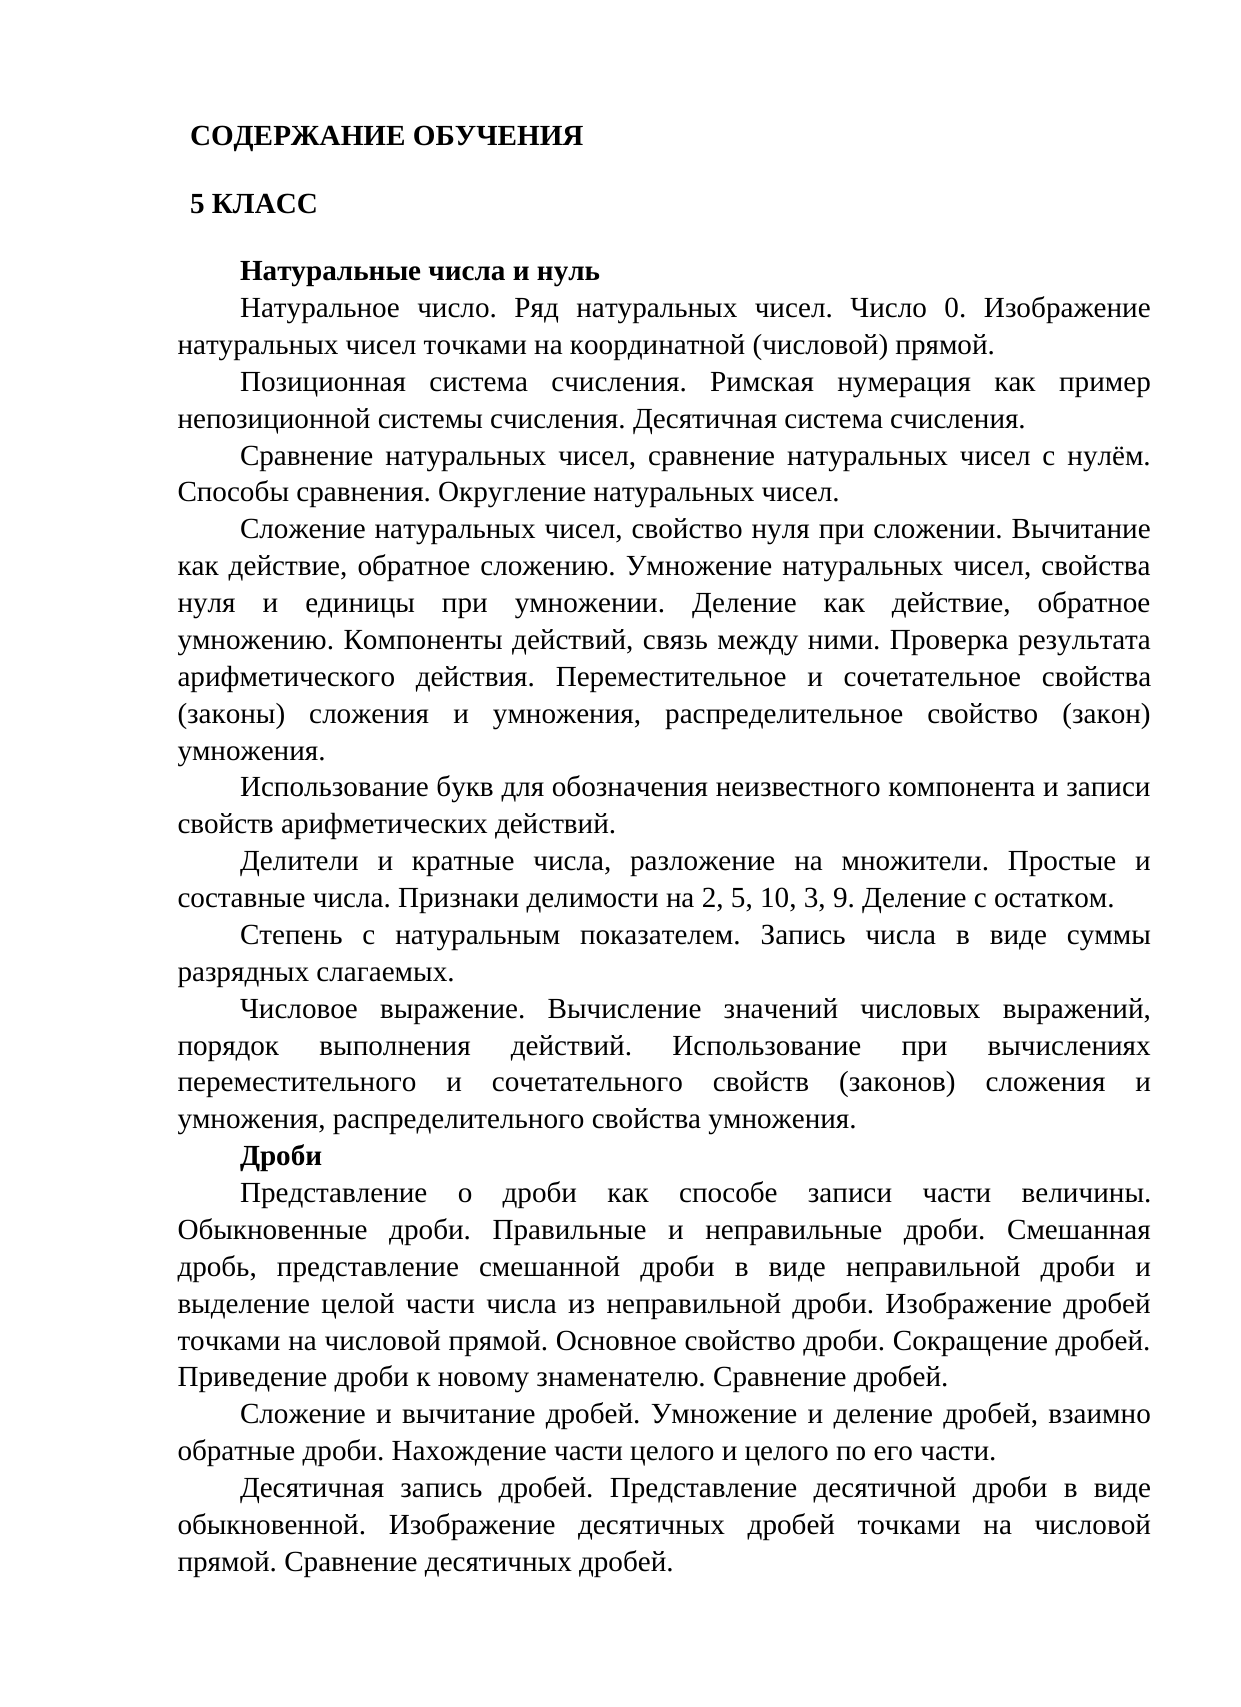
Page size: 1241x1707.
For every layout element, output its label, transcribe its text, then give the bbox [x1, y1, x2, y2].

text 5 КЛАСС [190, 186, 1152, 219]
text Делители и кратные числа, разложение на множители. Простые и составные числа. Признаки делимости на 2, 5, 10, 3, 9. Деление с остатком. [177, 843, 1152, 914]
text Сложение натуральных чисел, свойство нуля при сложении. Вычитание как действие, обратное сложению. Умножение натуральных чисел, свойства нуля и единицы при умножении. Деление как действие, обратное умножению. Компоненты действий, связь между ними. Проверка результата арифметического действия. Переместительное и сочетательное свойства (законы) сложения и умножения, распределительное свойство (закон) умножения. [177, 511, 1152, 766]
text Представление о дроби как способе записи части величины. Обыкновенные дроби. Правильные и неправильные дроби. Смешанная дробь, представление смешанной дроби в виде неправильной дроби и выделение целой части числа из неправильной дроби. Изображение дробей точками на числовой прямой. Основное свойство дроби. Сокращение дробей. Приведение дроби к новому знаменателю. Сравнение дробей. [177, 1175, 1152, 1393]
text Натуральные числа и нуль [177, 253, 1152, 287]
text Сложение и вычитание дробей. Умножение и деление дробей, взаимно обратные дроби. Нахождение части целого и целого по его части. [177, 1396, 1152, 1467]
text Сравнение натуральных чисел, сравнение натуральных чисел с нулём. Способы сравнения. Округление натуральных чисел. [177, 438, 1152, 508]
text Десятичная запись дробей. Представление десятичной дроби в виде обыкновенной. Изображение десятичных дробей точками на числовой прямой. Сравнение десятичных дробей. [177, 1470, 1152, 1577]
text Использование букв для обозначения неизвестного компонента и записи свойств арифметических действий. [177, 769, 1152, 840]
text Натуральное число. Ряд натуральных чисел. Число 0. Изображение натуральных чисел точками на координатной (числовой) прямой. [177, 290, 1152, 361]
text СОДЕРЖАНИЕ ОБУЧЕНИЯ [190, 118, 1152, 152]
text Числовое выражение. Вычисление значений числовых выражений, порядок выполнения действий. Использование при вычислениях переместительного и сочетательного свойств (законов) сложения и умножения, распределительного свойства умножения. [177, 991, 1152, 1135]
text Степень с натуральным показателем. Запись числа в виде суммы разрядных слагаемых. [177, 917, 1152, 987]
text Позиционная система счисления. Римская нумерация как пример непозиционной системы счисления. Десятичная система счисления. [177, 364, 1152, 434]
text Дроби [177, 1138, 1152, 1172]
